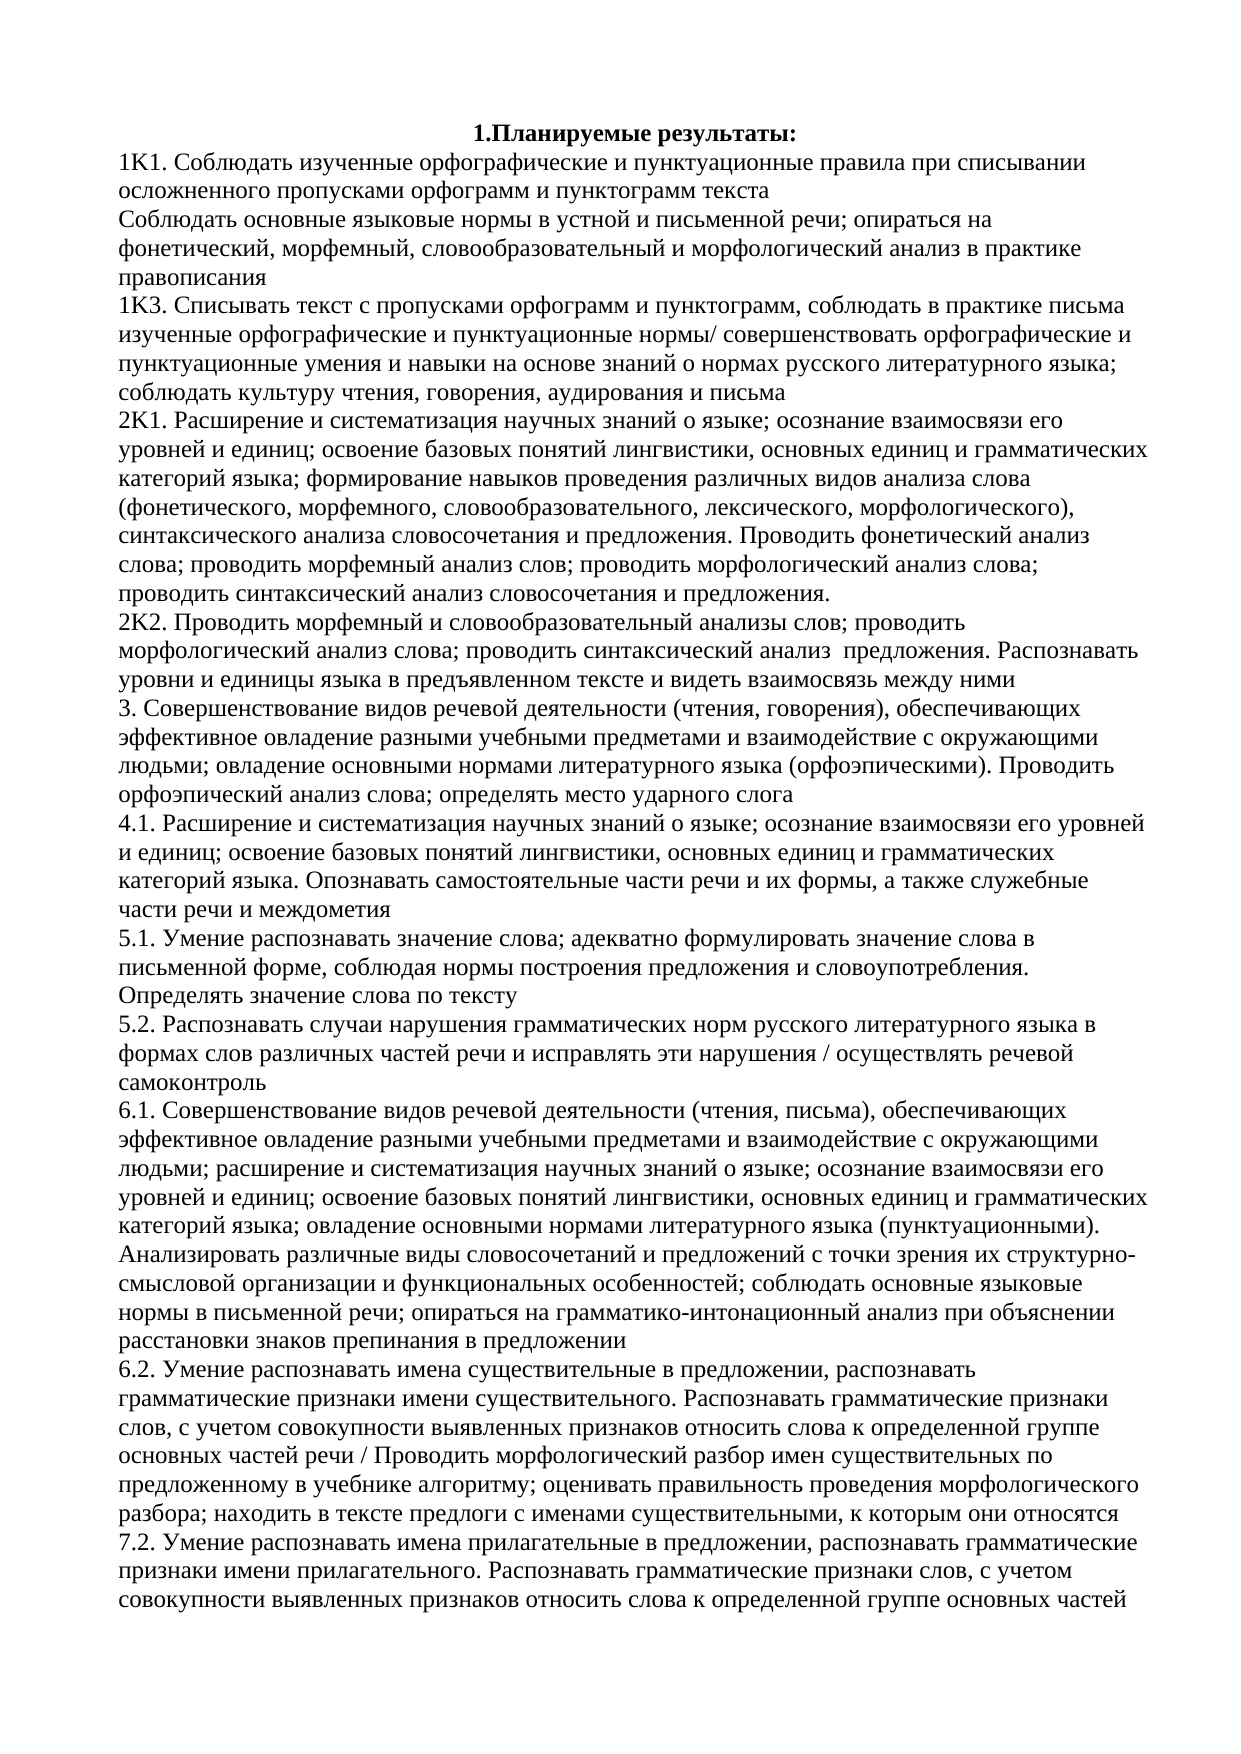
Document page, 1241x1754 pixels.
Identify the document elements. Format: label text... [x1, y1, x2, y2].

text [118, 1527, 1152, 1613]
text 4.1. Расширение и систематизация научных знаний о языке; осознание взаимосвязи его уровней и единиц; освоение базовых понятий лингвистики, основных единиц и грамматических категорий языка. Опознавать самостоятельные части речи и их формы, а также служебные части речи и междометия [118, 808, 1152, 923]
text 2K2. Проводить морфемный и словообразовательный анализы слов; проводить морфологический анализ слова; проводить синтаксический анализ предложения. Распознавать уровни и единицы языка в предъявленном тексте и видеть взаимосвязь между ними [118, 607, 1152, 693]
text 5.2. Распознавать случаи нарушения грамматических норм русского литературного языка в формах слов различных частей речи и исправлять эти нарушения / осуществлять речевой самоконтроль [118, 1009, 1152, 1096]
text 1K3. Списывать текст с пропусками орфограмм и пунктограмм, соблюдать в практике письма изученные орфографические и пунктуационные нормы/ совершенствовать орфографические и пунктуационные умения и навыки на основе знаний о нормах русского литературного языка; соблюдать культуру чтения, говорения, аудирования и письма [118, 291, 1152, 406]
text 3. Совершенствование видов речевой деятельности (чтения, говорения), обеспечивающих эффективное овладение разными учебными предметами и взаимодействие с окружающими людьми; овладение основными нормами литературного языка (орфоэпическими). Проводить орфоэпический анализ слова; определять место ударного слога [118, 693, 1152, 808]
text 1K1. Соблюдать изученные орфографические и пунктуационные правила при списывании осложненного пропусками орфограмм и пунктограмм текста [118, 147, 1152, 204]
text 2K1. Расширение и систематизация научных знаний о языке; осознание взаимосвязи его уровней и единиц; освоение базовых понятий лингвистики, основных единиц и грамматических категорий языка; формирование навыков проведения различных видов анализа слова (фонетического, морфемного, словообразовательного, лексического, морфологического), синтаксического анализа словосочетания и предложения. Проводить фонетический анализ слова; проводить морфемный анализ слов; проводить морфологический анализ слова; проводить синтаксический анализ словосочетания и предложения. [118, 406, 1152, 607]
text 5.1. Умение распознавать значение слова; адекватно формулировать значение слова в письменной форме, соблюдая нормы построения предложения и словоупотребления. Определять значение слова по тексту [118, 923, 1152, 1009]
text Соблюдать основные языковые нормы в устной и письменной речи; опираться на фонетический, морфемный, словообразовательный и морфологический анализ в практике правописания [118, 204, 1152, 291]
text 6.2. Умение распознавать имена существительные в предложении, распознавать грамматические признаки имени существительного. Распознавать грамматические признаки слов, с учетом совокупности выявленных признаков относить слова к определенной группе основных частей речи / Проводить морфологический разбор имен существительных по предложенному в учебнике алгоритму; оценивать правильность проведения морфологического разбора; находить в тексте предлоги с именами существительными, к которым они относятся [118, 1354, 1152, 1527]
text 6.1. Совершенствование видов речевой деятельности (чтения, письма), обеспечивающих эффективное овладение разными учебными предметами и взаимодействие с окружающими людьми; расширение и систематизация научных знаний о языке; осознание взаимосвязи его уровней и единиц; освоение базовых понятий лингвистики, основных единиц и грамматических категорий языка; овладение основными нормами литературного языка (пунктуационными). Анализировать различные виды словосочетаний и предложений с точки зрения их структурно-смысловой организации и функциональных особенностей; соблюдать основные языковые нормы в письменной речи; опираться на грамматико-интонационный анализ при объяснении расстановки знаков препинания в предложении [118, 1096, 1152, 1354]
text 1.Планируемые результаты: [118, 118, 1152, 147]
